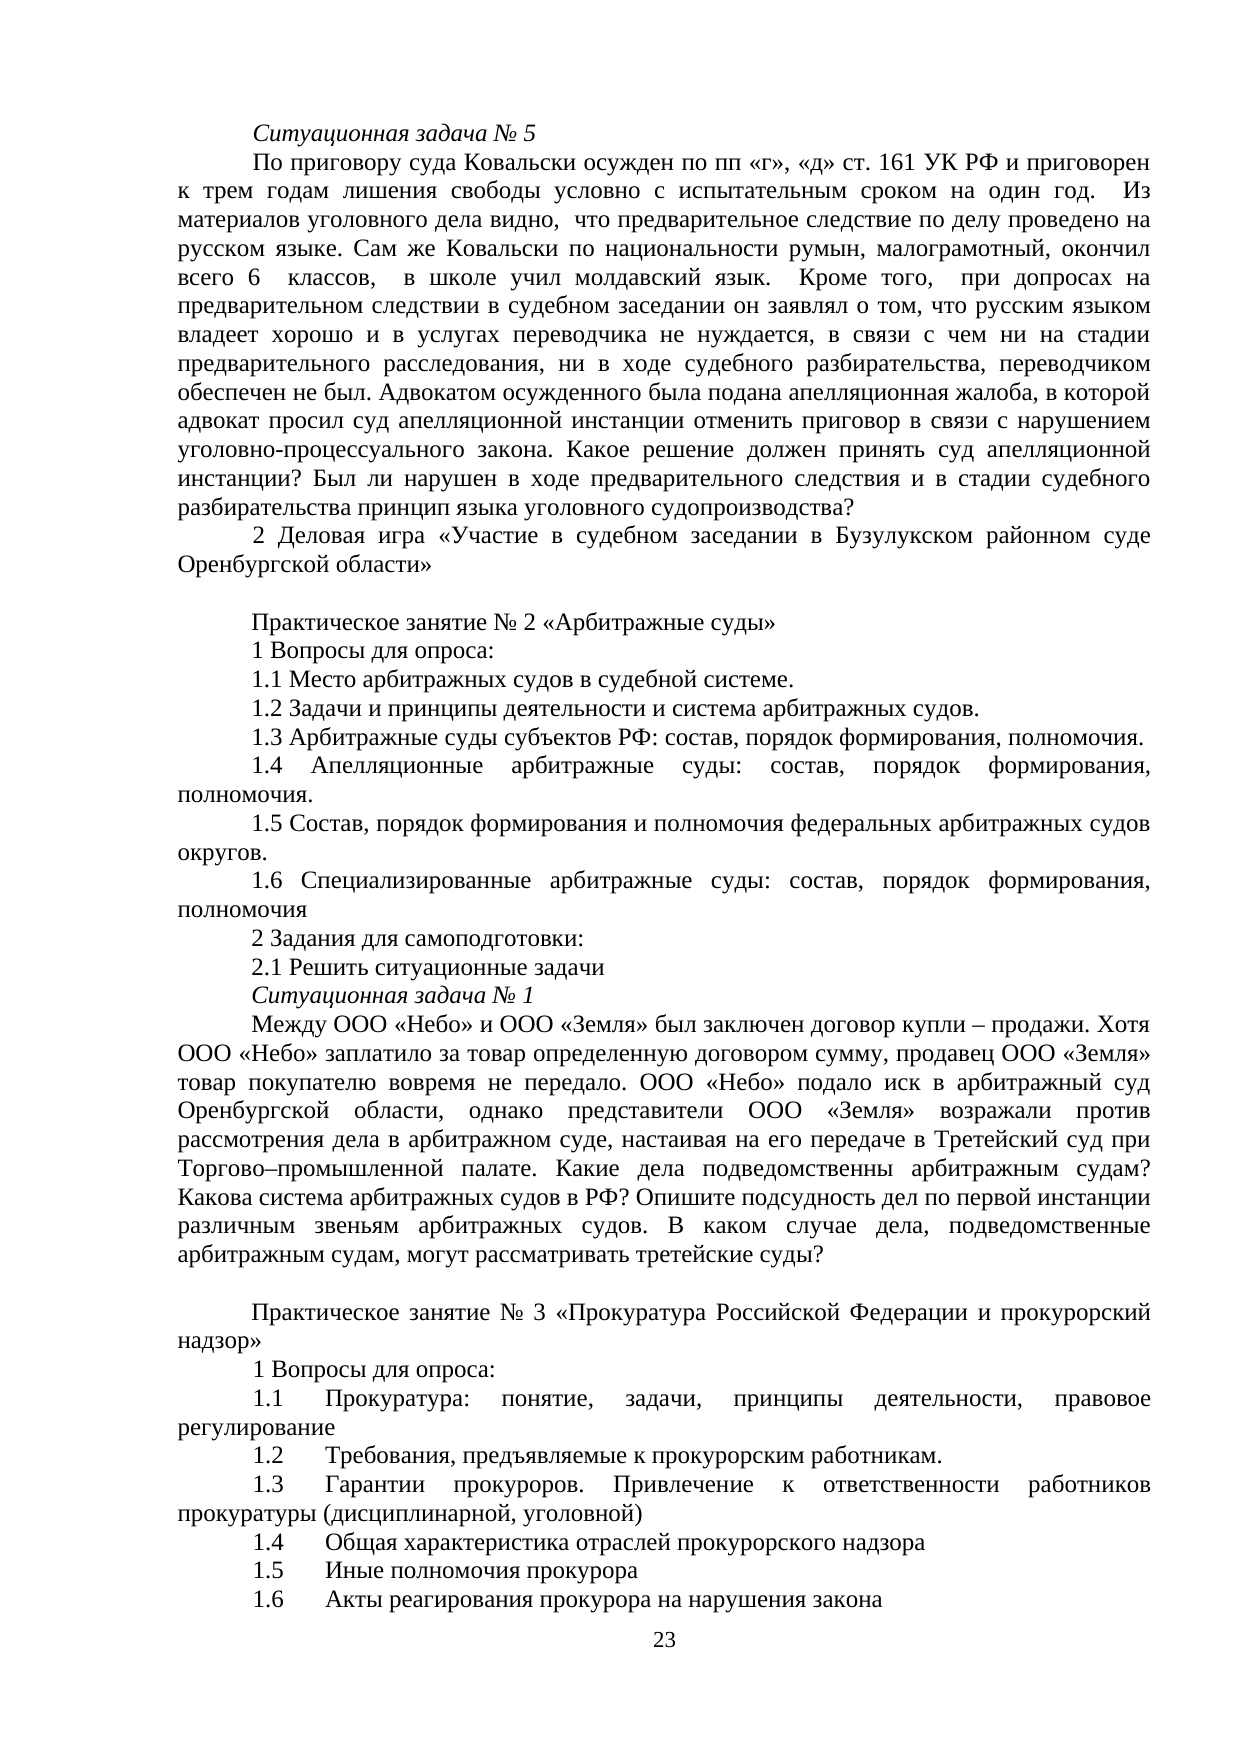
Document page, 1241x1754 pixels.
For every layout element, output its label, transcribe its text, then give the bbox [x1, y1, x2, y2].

text 2 Задания для самоподготовки: [177, 923, 1152, 952]
text Ситуационная задача № 1 [177, 981, 1152, 1009]
text 1.6 Акты реагирования прокурора на нарушения закона [177, 1584, 1152, 1613]
text 1.4 Апелляционные арбитражные суды: состав, порядок формирования, полномочия. [177, 751, 1152, 808]
text 1.6 Специализированные арбитражные суды: состав, порядок формирования, полномочия [177, 866, 1152, 923]
text Практическое занятие № 3 «Прокуратура Российской Федерации и прокурорский надзор» [177, 1297, 1152, 1354]
text 1.2 Задачи и принципы деятельности и система арбитражных судов. [177, 693, 1152, 722]
text 1.4 Общая характеристика отраслей прокурорского надзора [177, 1527, 1152, 1556]
text Практическое занятие № 2 «Арбитражные суды» [177, 607, 1152, 636]
text 1 Вопросы для опроса: [177, 636, 1152, 664]
text 1.2 Требования, предъявляемые к прокурорским работникам. [177, 1441, 1152, 1469]
text Между ООО «Небо» и ООО «Земля» был заключен договор купли – продажи. Хотя ООО «Небо» заплатило за товар определенную договором сумму, продавец ООО «Земля» товар покупателю вовремя не передало. ООО «Небо» подало иск в арбитражный суд Оренбургской области, однако представители ООО «Земля» возражали против рассмотрения дела в арбитражном суде, настаивая на его передаче в Третейский суд при Торгово–промышленной палате. Какие дела подведомственны арбитражным судам? Какова система арбитражных судов в РФ? Опишите подсудность дел по первой инстанции различным звеньям арбитражных судов. В каком случае дела, подведомственные арбитражным судам, могут рассматривать третейские суды? [177, 1009, 1152, 1268]
text 2.1 Решить ситуационные задачи [177, 952, 1152, 981]
text По приговору суда Ковальски осужден по пп «г», «д» ст. 161 УК РФ и приговорен к трем годам лишения свободы условно с испытательным сроком на один год. Из материалов уголовного дела видно, что предварительное следствие по делу проведено на русском языке. Сам же Ковальски по национальности румын, малограмотный, окончил всего 6 классов, в школе учил молдавский язык. Кроме того, при допросах на предварительном следствии в судебном заседании он заявлял о том, что русским языком владеет хорошо и в услугах переводчика не нуждается, в связи с чем ни на стадии предварительного расследования, ни в ходе судебного разбирательства, переводчиком обеспечен не был. Адвокатом осужденного была подана апелляционная жалоба, в которой адвокат просил суд апелляционной инстанции отменить приговор в связи с нарушением уголовно-процессуального закона. Какое решение должен принять суд апелляционной инстанции? Был ли нарушен в ходе предварительного следствия и в стадии судебного разбирательства принцип языка уголовного судопроизводства? [177, 147, 1152, 521]
text 1 Вопросы для опроса: [177, 1354, 1152, 1383]
text 1.3 Арбитражные суды субъектов РФ: состав, порядок формирования, полномочия. [177, 722, 1152, 751]
text 1.1 Прокуратура: понятие, задачи, принципы деятельности, правовое регулирование [177, 1383, 1152, 1441]
text 1.5 Состав, порядок формирования и полномочия федеральных арбитражных судов округов. [177, 808, 1152, 866]
text 1.5 Иные полномочия прокурора [177, 1556, 1152, 1584]
text 1.3 Гарантии прокуроров. Привлечение к ответственности работников прокуратуры (дисциплинарной, уголовной) [177, 1469, 1152, 1527]
text 1.1 Место арбитражных судов в судебной системе. [177, 664, 1152, 693]
text Ситуационная задача № 5 [177, 118, 1152, 147]
text 2 Деловая игра «Участие в судебном заседании в Бузулукском районном суде Оренбургской области» [177, 521, 1152, 578]
